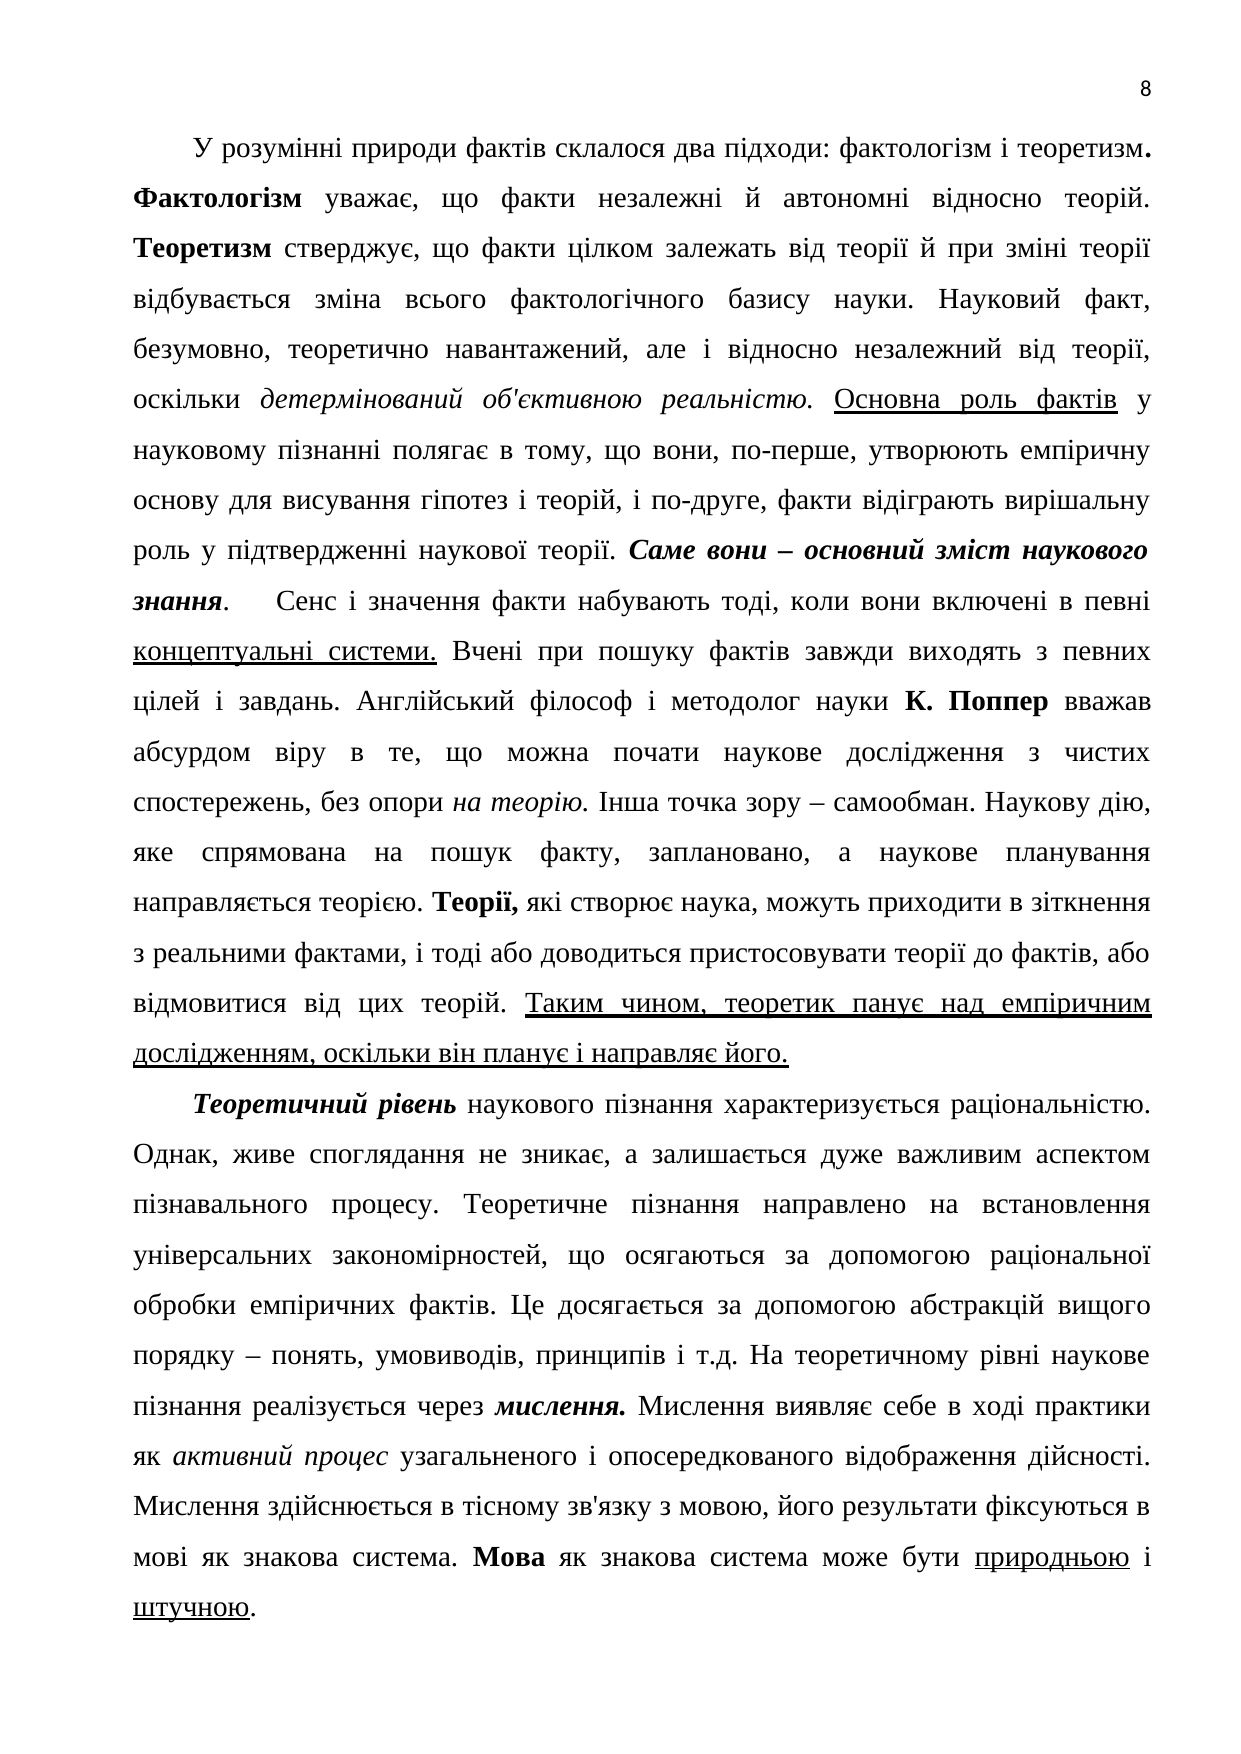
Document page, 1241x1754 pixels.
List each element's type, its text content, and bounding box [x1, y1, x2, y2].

text У розумінні природи фактів склалося два підходи: фактологізм і теоретизм. Фактологізм уважає, що факти незалежні й автономні відносно теорій. Теоретизм стверджує, що факти цілком залежать від теорії й при зміні теорії відбувається зміна всього фактологічного базису науки. Науковий факт, безумовно, теоретично навантажений, але і відносно незалежний від теорії, оскільки детермінований об'єктивною реальністю. Основна роль фактів у науковому пізнанні полягає в тому, що вони, по-перше, утворюють емпіричну основу для висування гіпотез і теорій, і по-друге, факти відіграють вирішальну роль у підтвердженні наукової теорії. Саме вони – основний зміст наукового знання. Сенс і значення факти набувають тоді, коли вони включені в певні концептуальні системи. Вчені при пошуку фактів завжди виходять з певних цілей і завдань. Англійський філософ і методолог науки К. Поппер вважав абсурдом віру в те, що можна почати наукове дослідження з чистих спостережень, без опори на теорію. Інша точка зору – самообман. Наукову дію, яке спрямована на пошук факту, заплановано, а наукове планування направляється теорією. Теорії, які створює наука, можуть приходити в зіткнення з реальними фактами, і тоді або доводиться пристосовувати теорії до фактів, або відмовитися від цих теорій. Таким чином, теоретик панує над емпіричним дослідженням, оскільки він планує і направляє його. [133, 130, 1152, 1069]
text Теоретичний рівень наукового пізнання характеризується раціональністю. Однак, живе споглядання не зникає, а залишається дуже важливим аспектом пізнавального процесу. Теоретичне пізнання направлено на встановлення універсальних закономірностей, що осягаються за допомогою раціональної обробки емпіричних фактів. Це досягається за допомогою абстракцій вищого порядку – понять, умовиводів, принципів і т.д. На теоретичному рівні наукове пізнання реалізується через мислення. Мислення виявляє себе в ході практики як активний процес узагальненого і опосередкованого відображення дійсності. Мислення здійснюється в тісному зв'язку з мовою, його результати фіксуються в мові як знакова система. Мова як знакова система може бути природньою і штучною. [133, 1086, 1152, 1622]
